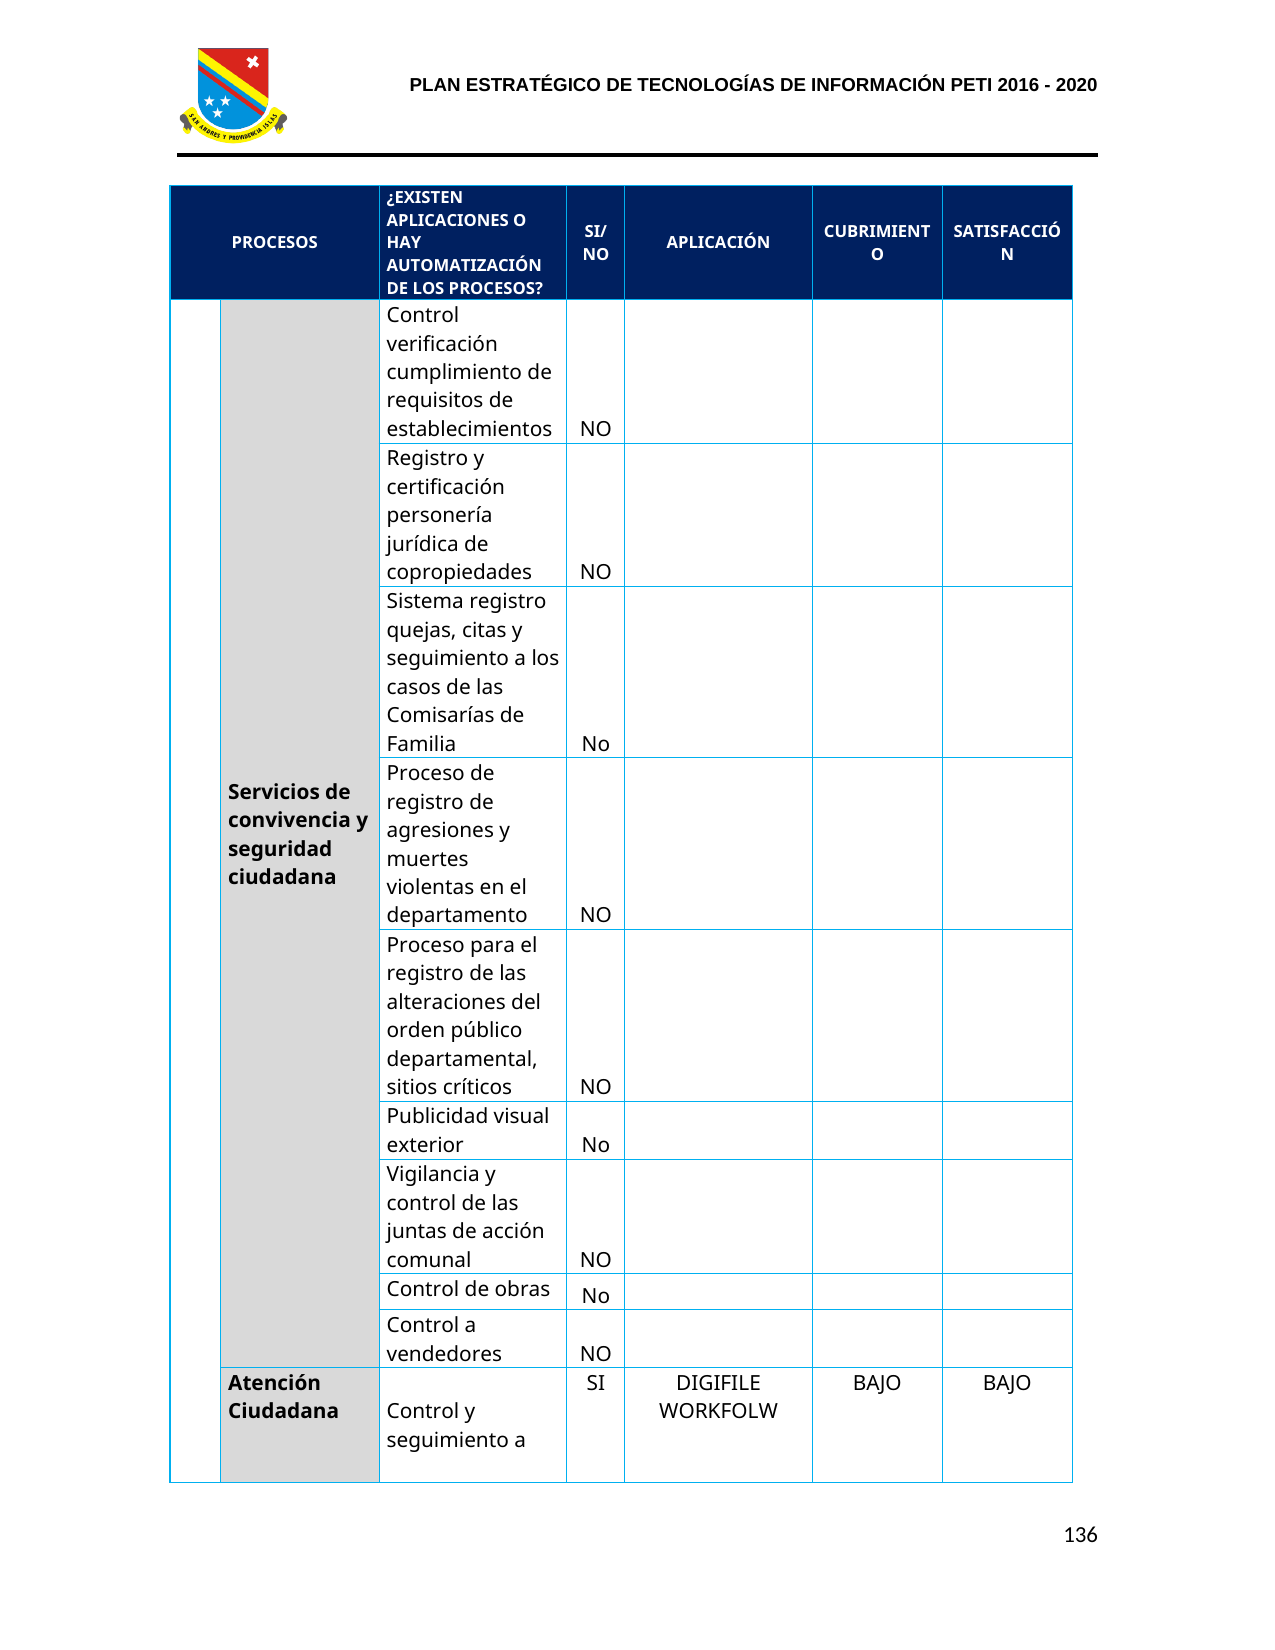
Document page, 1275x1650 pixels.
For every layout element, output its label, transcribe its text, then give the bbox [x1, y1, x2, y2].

table_cell NO [567, 1310, 624, 1367]
table_cell [625, 758, 812, 929]
table_cell [943, 1102, 1072, 1158]
table_cell [625, 300, 812, 442]
table_cell Servicios de convivencia y seguridad ciudadana [221, 300, 379, 1367]
table_cell NO [567, 930, 624, 1101]
table_cell [813, 930, 942, 1101]
table_cell [943, 587, 1072, 757]
table_cell SI [567, 1368, 624, 1482]
table_cell Proceso de registro de agresiones y muertes violentas en el departamento [380, 758, 566, 929]
table_cell [625, 930, 812, 1101]
table_cell NO [567, 1160, 624, 1273]
table_cell Publicidad visual exterior [380, 1102, 566, 1158]
table_cell [813, 758, 942, 929]
table_cell [943, 444, 1072, 586]
table_cell Control y seguimiento a PQRS [380, 1368, 566, 1482]
table_cell [813, 1274, 942, 1309]
table_cell DIGIFILE WORKFOLW [625, 1368, 812, 1482]
table_cell NO [567, 444, 624, 586]
table_cell [813, 1160, 942, 1273]
table_cell [625, 1310, 812, 1367]
picture [179, 48, 288, 144]
table_cell [943, 1160, 1072, 1273]
table_cell Vigilancia y control de las juntas de acción comunal [380, 1160, 566, 1273]
table_cell NO [567, 300, 624, 442]
table_cell Control de obras [380, 1274, 566, 1309]
table_cell Atención Ciudadana [221, 1368, 379, 1482]
table_cell NO [567, 758, 624, 929]
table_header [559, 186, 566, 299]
table_cell [625, 1274, 812, 1309]
table_cell [943, 1310, 1072, 1367]
table_cell Sistema registro quejas, citas y seguimiento a los casos de las Comisarías de Familia [380, 587, 566, 757]
table_cell BAJO [943, 1368, 1072, 1482]
table_cell [813, 1102, 942, 1158]
table_cell Proceso para el registro de las alteraciones del orden público departamental, sitios críticos [380, 930, 566, 1101]
table_cell [943, 930, 1072, 1101]
table_cell No [567, 587, 624, 757]
table_cell [625, 1102, 812, 1158]
table_cell No [567, 1102, 624, 1158]
table_cell [813, 444, 942, 586]
table_cell [625, 1160, 812, 1273]
table_cell [813, 300, 942, 442]
table_cell No [567, 1274, 624, 1309]
table_cell [943, 1274, 1072, 1309]
table_cell [625, 444, 812, 586]
table_header PROCESOS [171, 186, 379, 299]
table_cell [943, 300, 1072, 442]
table_cell Control verificación cumplimiento de requisitos de establecimientos [380, 300, 566, 442]
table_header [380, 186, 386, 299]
table_cell [813, 1310, 942, 1367]
table_cell [943, 758, 1072, 929]
table_cell [813, 587, 942, 757]
table_header SI/NO [567, 186, 624, 299]
table_cell Control a vendedores [380, 1310, 566, 1367]
table_cell Registro y certificación personería jurídica de copropiedades [380, 444, 566, 586]
table_header SATISFACCIÓN [943, 186, 1072, 299]
table_header CUBRIMIENTO [813, 186, 942, 299]
table_header APLICACIÓN [625, 186, 812, 299]
table_cell BAJO [813, 1368, 942, 1482]
table_cell [625, 587, 812, 757]
